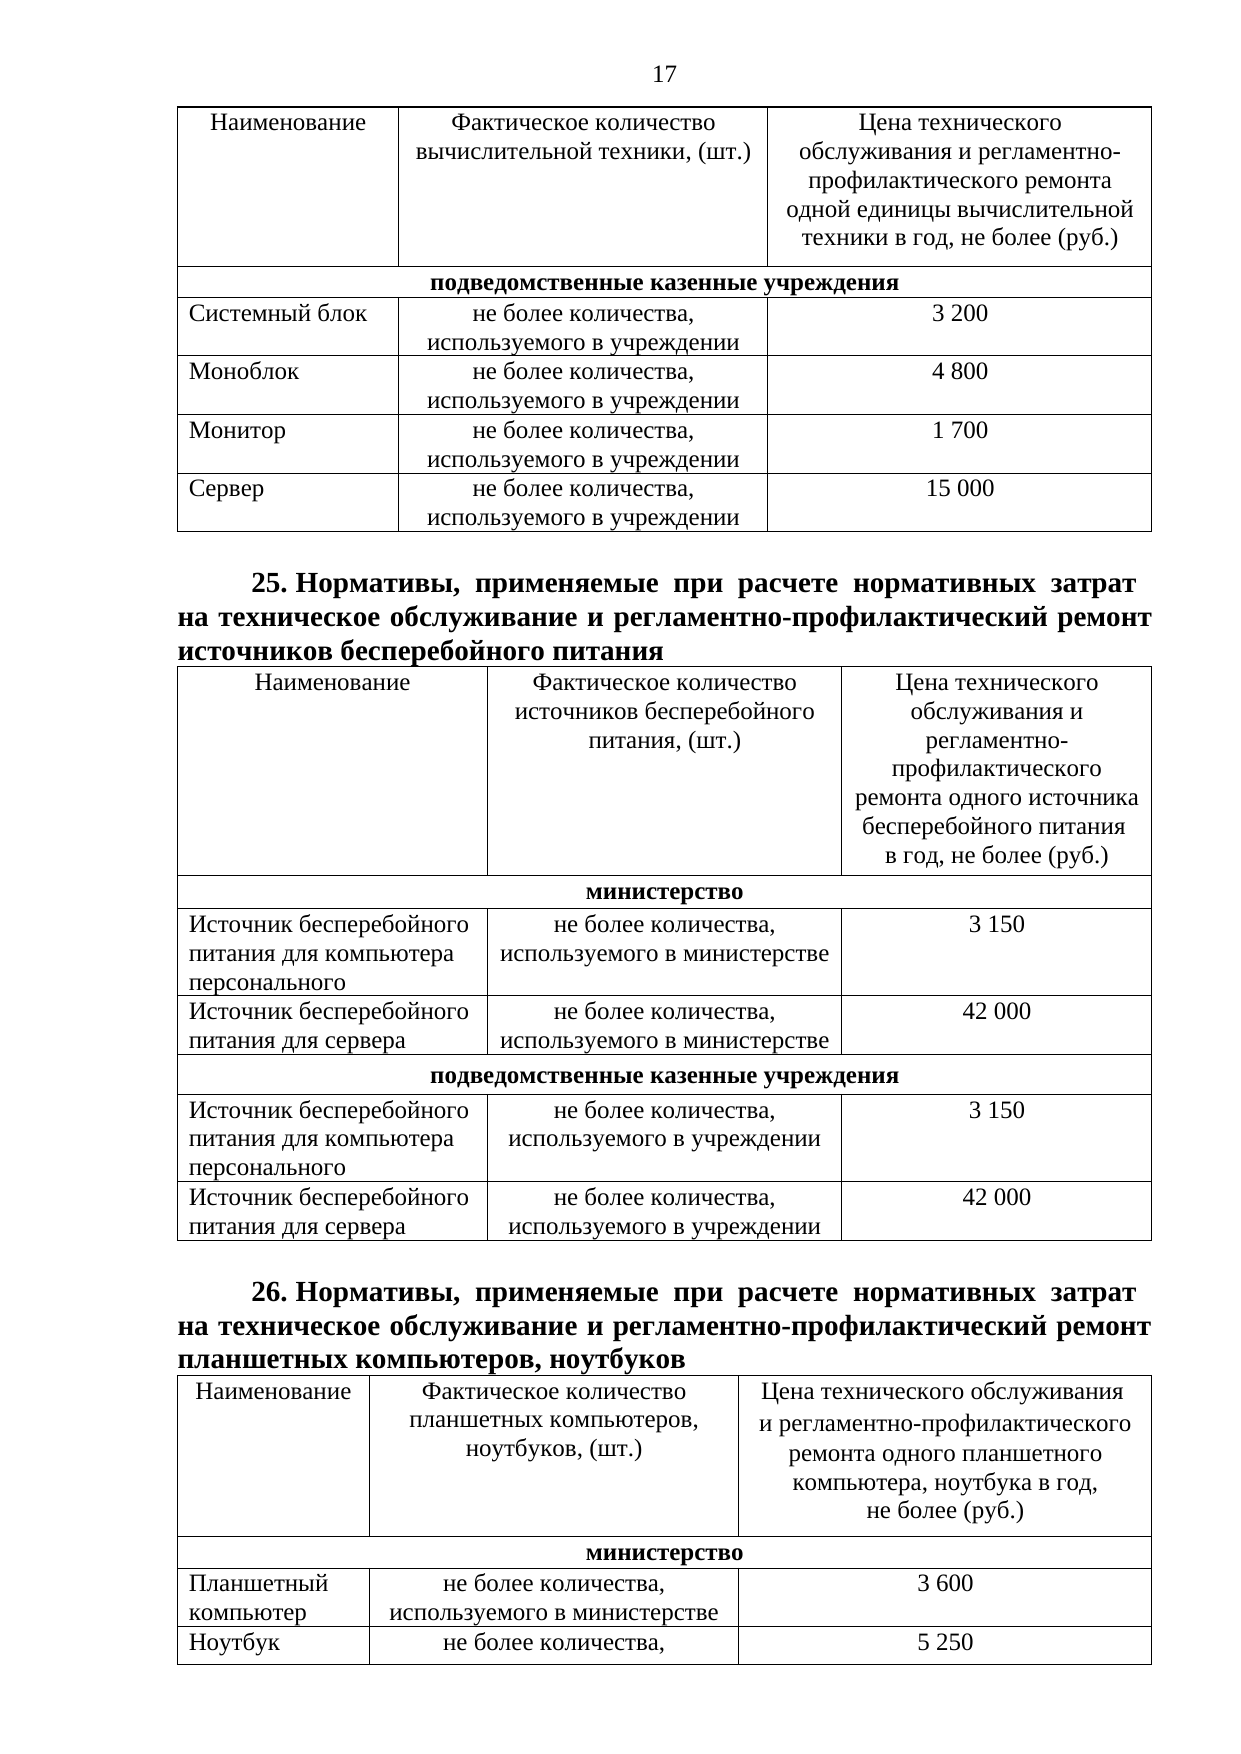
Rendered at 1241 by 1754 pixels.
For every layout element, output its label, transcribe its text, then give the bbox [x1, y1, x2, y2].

table_header Наименование [178, 108, 398, 266]
table_header Цена технического обслуживания и регламентно-профилактического ремонта одного источника бесперебойного питания в год, не более (руб.) [842, 667, 1151, 875]
table_cell не более количества, используемого в учреждении [488, 1095, 841, 1181]
table_cell не более количества, используемого в министерстве [370, 1569, 738, 1626]
table_cell не более количества, используемого в министерстве [370, 1627, 738, 1664]
table_header Цена технического обслуживания и регламентно-профилактического ремонта одной единицы вычислительной техники в год, не более (руб.) [768, 108, 1151, 266]
table_cell 4 800 [768, 356, 1151, 414]
table_cell подведомственные казенные учреждения [178, 267, 1151, 297]
table_cell Моноблок [178, 356, 398, 414]
table_header Фактическое количество источников бесперебойного питания, (шт.) [488, 667, 841, 875]
table_header Наименование [178, 1376, 369, 1536]
table_cell не более количества, используемого в министерстве [488, 909, 841, 995]
table_cell не более количества, используемого в учреждении [399, 415, 767, 472]
table_cell 42 000 [842, 1182, 1151, 1239]
table_cell Источник бесперебойного питания для компьютера персонального [178, 1095, 487, 1181]
table_cell Источник бесперебойного питания для сервера [178, 996, 487, 1054]
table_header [739, 1376, 1151, 1536]
table_cell Источник бесперебойного питания для компьютера персонального [178, 909, 487, 995]
table_cell 3 150 [842, 1095, 1151, 1181]
table_cell 5 250 [739, 1627, 1151, 1664]
table_cell Монитор [178, 415, 398, 472]
table_cell не более количества, используемого в учреждении [488, 1182, 841, 1239]
table_cell не более количества, используемого в учреждении [399, 356, 767, 414]
list Нормативы, применяемые при расчете нормативных затрат на техническое обслуживание и регламентно-профилактический ремонт источников бесперебойного питания [177, 566, 1152, 666]
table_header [370, 1376, 738, 1536]
table_cell Планшетный компьютер [178, 1569, 369, 1626]
table_header Фактическое количество вычислительной техники, (шт.) [399, 108, 767, 266]
table_cell 1 700 [768, 415, 1151, 472]
table_cell Системный блок [178, 298, 398, 355]
table_cell 3 150 [842, 909, 1151, 995]
list Нормативы, применяемые при расчете нормативных затрат на техническое обслуживание и регламентно-профилактический ремонт планшетных компьютеров, ноутбуков [177, 1274, 1152, 1375]
table_cell 42 000 [842, 996, 1151, 1054]
table_cell не более количества, используемого в учреждении [399, 474, 767, 531]
table_cell Ноутбук [178, 1627, 369, 1664]
table_cell 3 600 [739, 1569, 1151, 1626]
table_cell подведомственные казенные учреждения [178, 1055, 1151, 1094]
table_cell министерство [178, 876, 1151, 908]
table_cell не более количества, используемого в министерстве [488, 996, 841, 1054]
table_cell не более количества, используемого в учреждении [399, 298, 767, 355]
table_cell 3 200 [768, 298, 1151, 355]
table_cell 15 000 [768, 474, 1151, 531]
table_cell министерство [178, 1537, 1151, 1567]
table_cell Источник бесперебойного питания для сервера [178, 1182, 487, 1239]
table_header Наименование [178, 667, 487, 875]
table_cell Сервер [178, 474, 398, 531]
